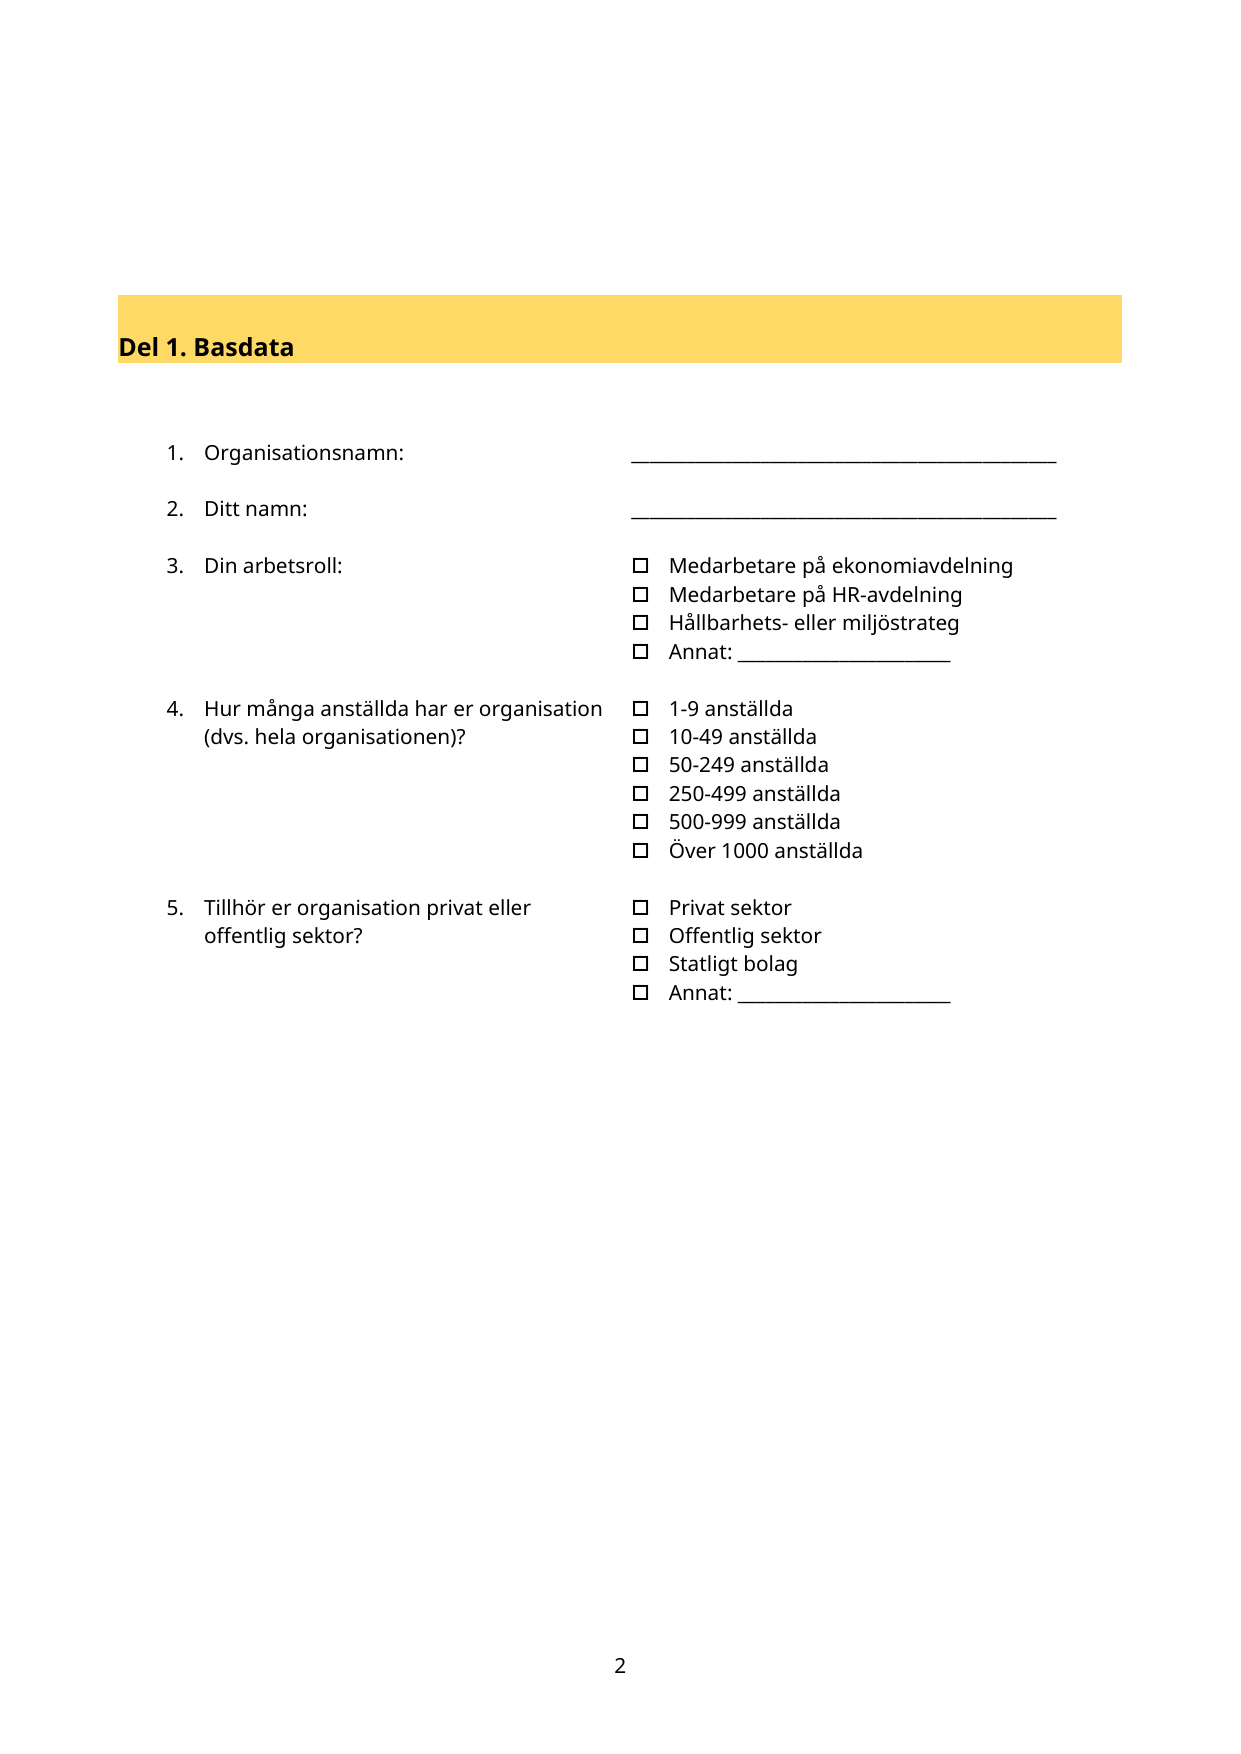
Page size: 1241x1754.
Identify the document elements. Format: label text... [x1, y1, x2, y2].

table_cell Din arbetsroll: [118, 551, 620, 694]
table_cell Medarbetare på ekonomiavdelning Medarbetare på HR-avdelning Hållbarhets- eller miljöstrateg Annat: _______________________ [620, 551, 1122, 694]
table_cell ______________________________________________ [620, 495, 1122, 551]
table_cell Tillhör er organisation privat eller offentlig sektor? [118, 893, 620, 1035]
table_cell Ditt namn: [118, 495, 620, 551]
table_header ______________________________________________ [620, 438, 1122, 494]
table_cell Privat sektor Offentlig sektor Statligt bolag Annat: _______________________ [620, 893, 1122, 1035]
table_header Organisationsnamn: [118, 438, 620, 494]
table_cell Hur många anställda har er organisation (dvs. hela organisationen)? [118, 694, 620, 893]
text Del 1. Basdata [118, 329, 1122, 363]
table_cell 1-9 anställda 10-49 anställda 50-249 anställda 250-499 anställda 500-999 anställda Över 1000 anställda [620, 694, 1122, 893]
